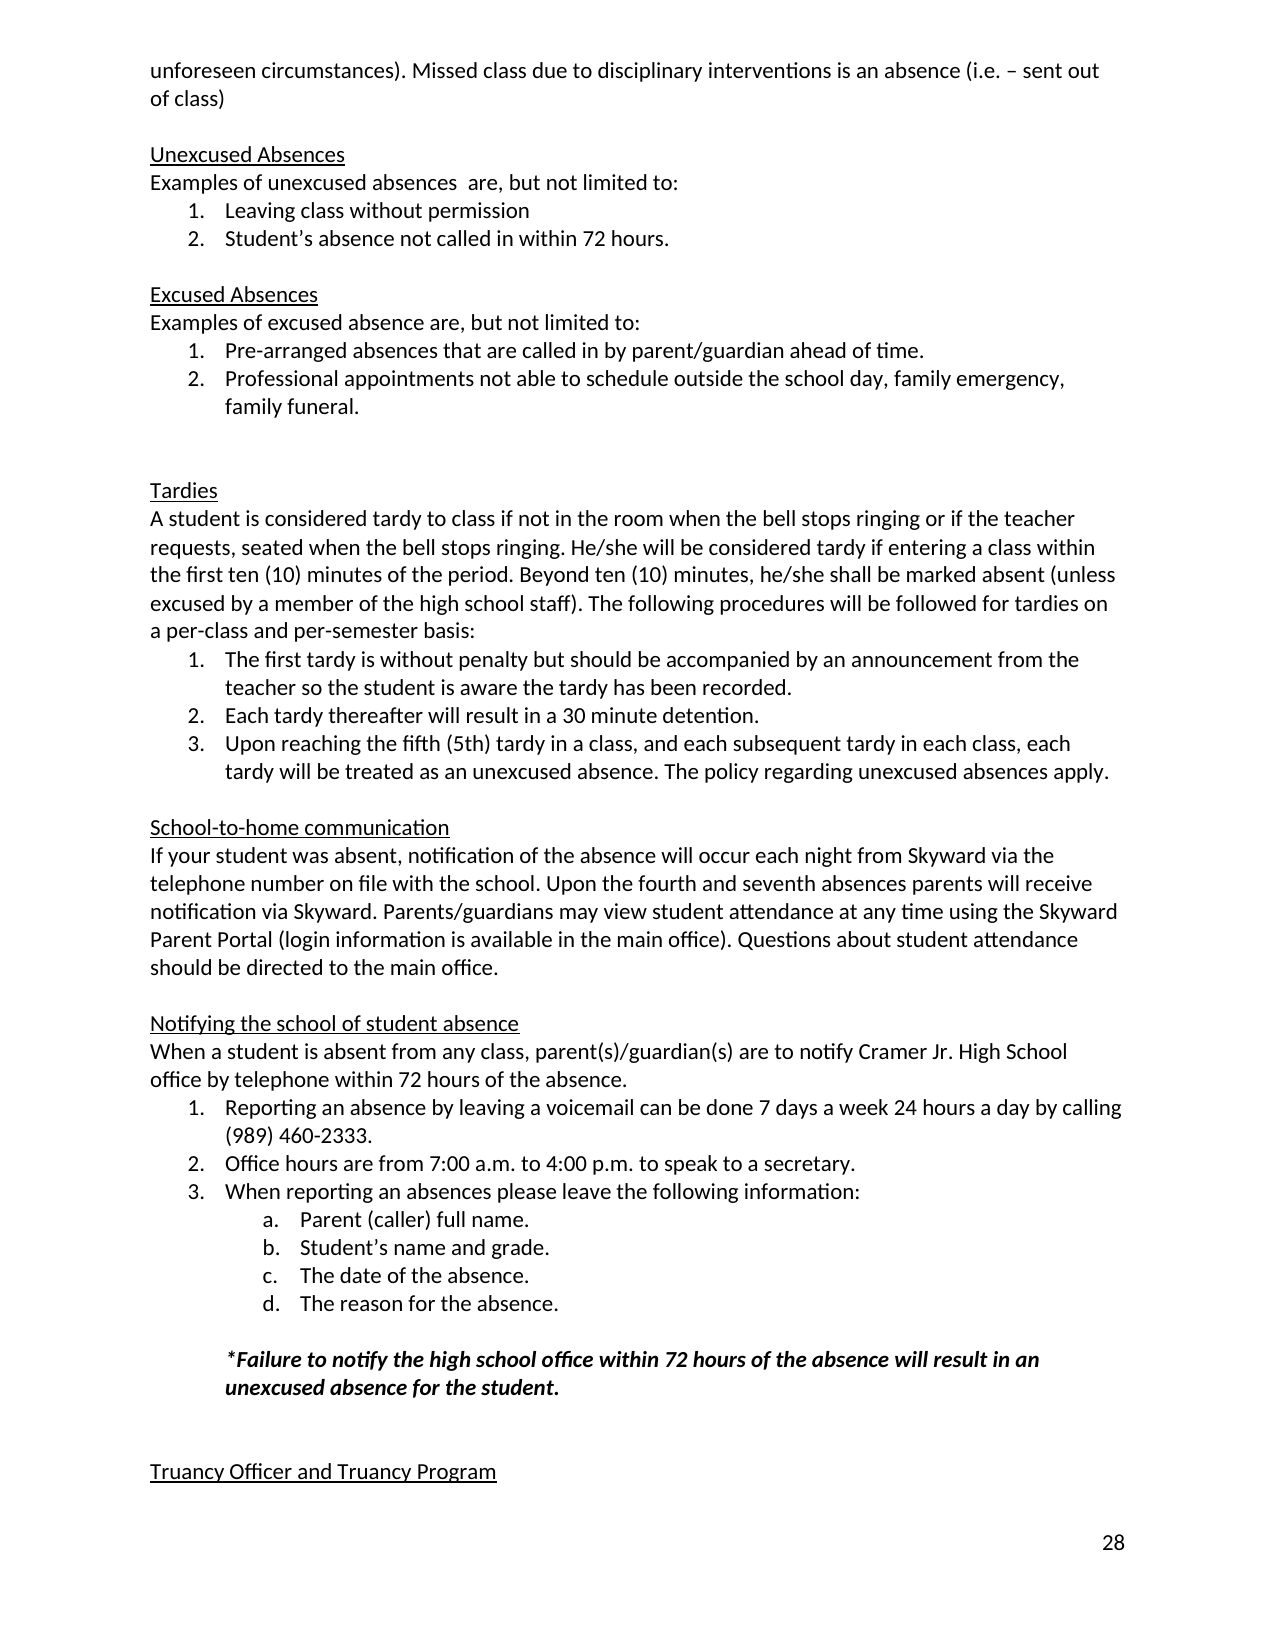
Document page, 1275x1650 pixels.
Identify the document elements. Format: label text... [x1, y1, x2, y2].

list Student’s absence not called in within 72 hours. [187, 224, 1125, 252]
text Truancy Officer and Truancy Program [150, 1457, 1125, 1485]
list The first tardy is without penalty but should be accompanied by an announcement from the teacher so the student is aware the tardy has been recorded. [187, 645, 1125, 701]
text When a student is absent from any class, parent(s)/guardian(s) are to notify Cramer Jr. High School office by telephone within 72 hours of the absence. [150, 1037, 1125, 1093]
text Examples of excused absence are, but not limited to: [150, 308, 1125, 336]
text Excused Absences [150, 280, 1125, 308]
list The date of the absence. [262, 1261, 1125, 1289]
text *Failure to notify the high school office within 72 hours of the absence will result in an unexcused absence for the student. [225, 1345, 1125, 1401]
text Tardies [150, 477, 1125, 504]
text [150, 56, 1125, 112]
list Leaving class without permission [187, 196, 1125, 224]
text Notifying the school of student absence [150, 1009, 1125, 1037]
list Professional appointments not able to schedule outside the school day, family emergency, family funeral. [187, 364, 1125, 421]
text A student is considered tardy to class if not in the room when the bell stops ringing or if the teacher requests, seated when the bell stops ringing. He/she will be considered tardy if entering a class within the first ten (10) minutes of the period. Beyond ten (10) minutes, he/she shall be marked absent (unless excused by a member of the high school staff). The following procedures will be followed for tardies on a per-class and per-semester basis: [150, 504, 1125, 645]
text If your student was absent, notification of the absence will occur each night from Skyward via the telephone number on file with the school. Upon the fourth and seventh absences parents will receive notification via Skyward. Parents/guardians may view student attendance at any time using the Skyward Parent Portal (login information is available in the main office). Questions about student attendance should be directed to the main office. [150, 841, 1125, 981]
list When reporting an absences please leave the following information: [187, 1177, 1125, 1205]
list Pre-arranged absences that are called in by parent/guardian ahead of time. [187, 336, 1125, 364]
list Office hours are from 7:00 a.m. to 4:00 p.m. to speak to a secretary. [187, 1149, 1125, 1177]
list Parent (caller) full name. [262, 1205, 1125, 1233]
list Student’s name and grade. [262, 1233, 1125, 1261]
text Examples of unexcused absences are, but not limited to: [150, 168, 1125, 196]
list Reporting an absence by leaving a voicemail can be done 7 days a week 24 hours a day by calling (989) 460-2333. [187, 1093, 1125, 1149]
text School-to-home communication [150, 813, 1125, 841]
list The reason for the absence. [262, 1289, 1125, 1317]
list Each tardy thereafter will result in a 30 minute detention. [187, 701, 1125, 729]
list Upon reaching the fifth (5th) tardy in a class, and each subsequent tardy in each class, each tardy will be treated as an unexcused absence. The policy regarding unexcused absences apply. [187, 729, 1125, 785]
text Unexcused Absences [150, 140, 1125, 168]
